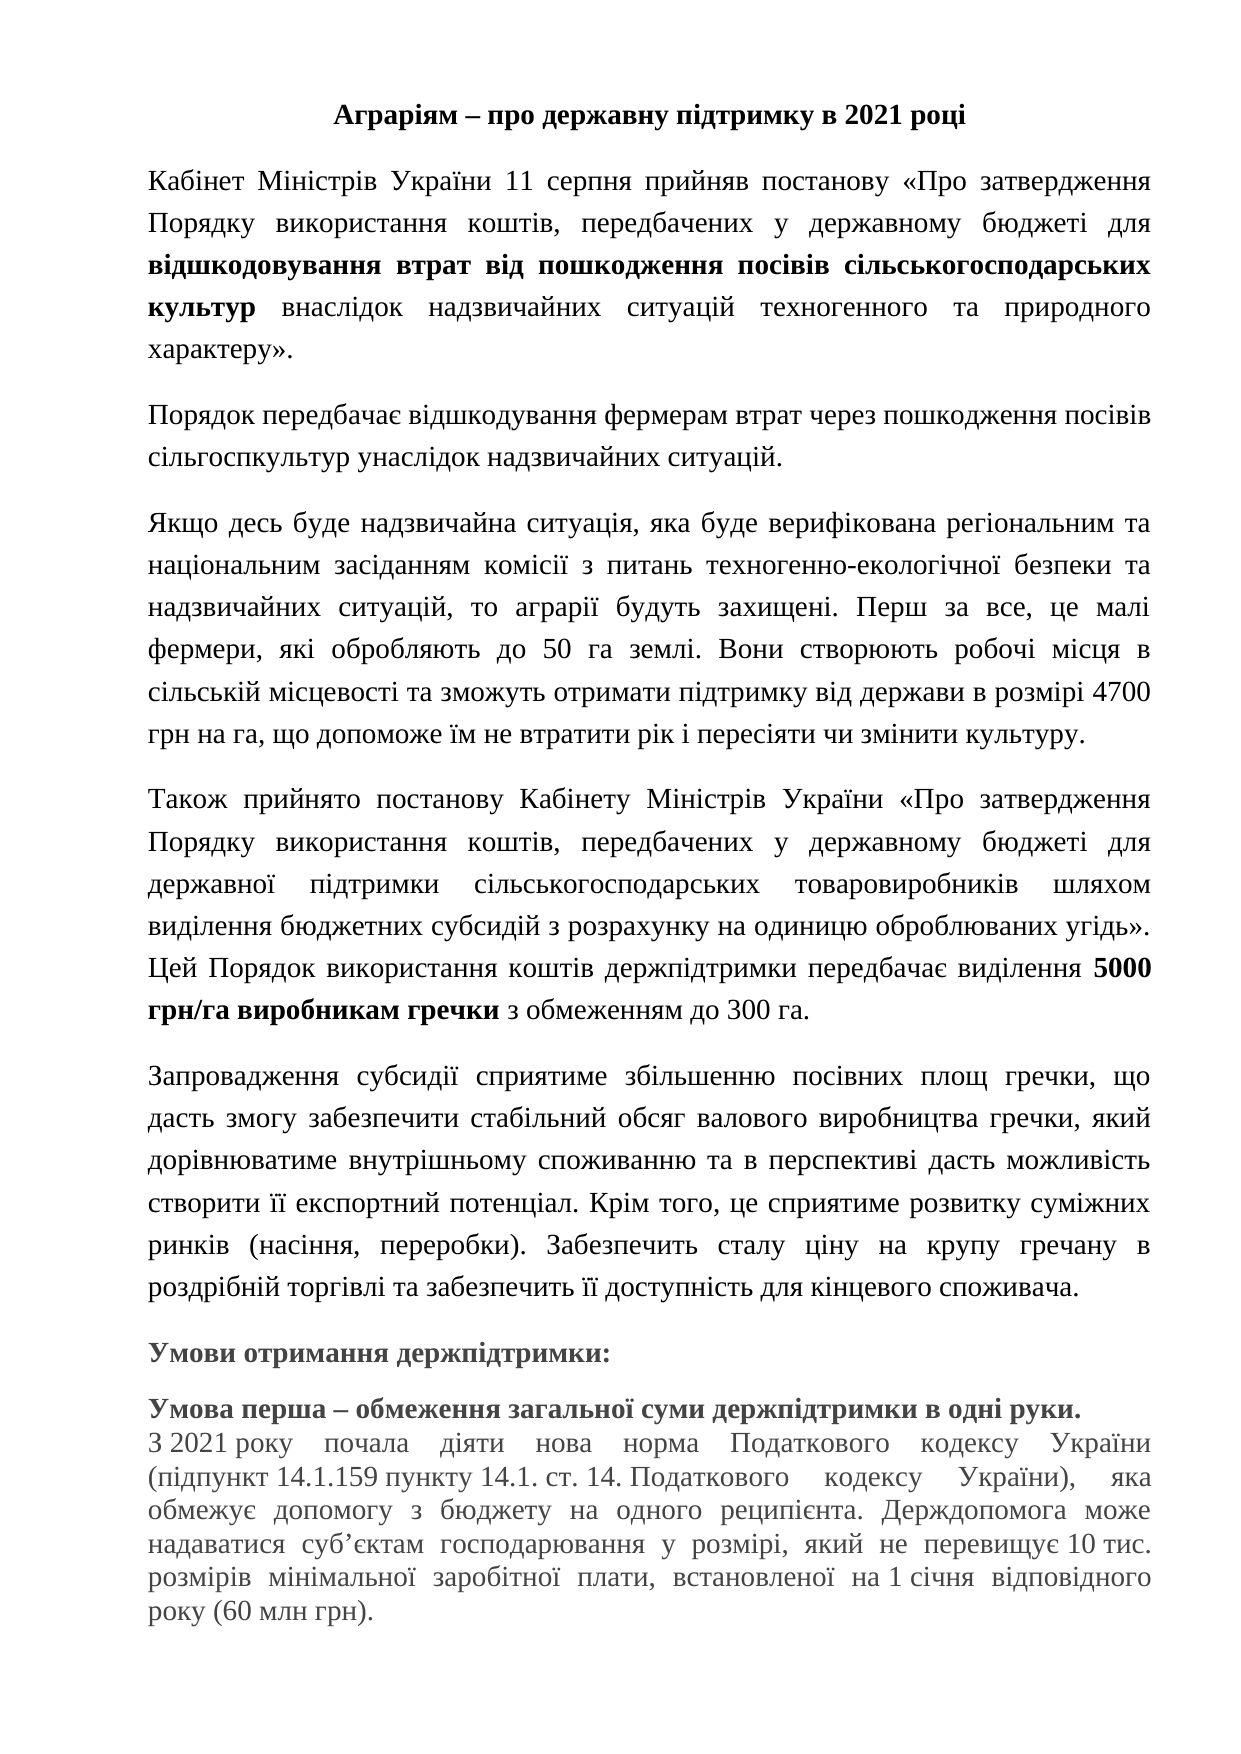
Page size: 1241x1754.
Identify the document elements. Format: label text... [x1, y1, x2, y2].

text Умова перша – обмеження загальної суми держпідтримки в одні руки. [148, 1392, 1152, 1425]
text Аграріям – про державну підтримку в 2021 році [148, 88, 1152, 131]
text Якщо десь буде надзвичайна ситуація, яка буде верифікована регіональним та національним засіданням комісії з питань техногенно-екологічної безпеки та надзвичайних ситуацій, то аграрії будуть захищені. Перш за все, це малі фермери, які обробляють до 50 га землі. Вони створюють робочі місця в сільській місцевості та зможуть отримати підтримку від держави в розмірі 4700 грн на га, що допоможе їм не втратити рік і пересіяти чи змінити культуру. [148, 496, 1152, 749]
text Кабінет Міністрів України 11 серпня прийняв постанову «Про затвердження Порядку використання коштів, передбачених у державному бюджеті для відшкодовування втрат від пошкодження посівів сільськогосподарських культур внаслідок надзвичайних ситуацій техногенного та природного характеру». [148, 154, 1152, 365]
text Запровадження субсидії сприятиме збільшенню посівних площ гречки, що дасть змогу забезпечити стабільний обсяг валового виробництва гречки, який дорівнюватиме внутрішньому споживанню та в перспективі дасть можливість створити її експортний потенціал. Крім того, це сприятиме розвитку суміжних ринків (насіння, переробки). Забезпечить сталу ціну на крупу гречану в роздрібній торгівлі та забезпечить її доступність для кінцевого споживача. [148, 1049, 1152, 1303]
text Порядок передбачає відшкодування фермерам втрат через пошкодження посівів сільгоспкультур унаслідок надзвичайних ситуацій. [148, 388, 1152, 473]
text Також прийнято постанову Кабінету Міністрів України «Про затвердження Порядку використання коштів, передбачених у державному бюджеті для державної підтримки сільськогосподарських товаровиробників шляхом виділення бюджетних субсидій з розрахунку на одиницю оброблюваних угідь». Цей Порядок використання коштів держпідтримки передбачає виділення 5000 грн/га виробникам гречки з обмеженням до 300 га. [148, 773, 1152, 1026]
text З 2021 року почала діяти нова норма Податкового кодексу України (підпункт 14.1.159 пункту 14.1. ст. 14. Податкового кодексу України), яка обмежує допомогу з бюджету на одного реципієнта. Держдопомога може надаватися суб’єктам господарювання у розмірі, який не перевищує 10 тис. розмірів мінімальної заробітної плати, встановленої на 1 січня відповідного року (60 млн грн). [148, 1425, 1152, 1626]
text Умови отримання держпідтримки: [148, 1326, 1152, 1368]
